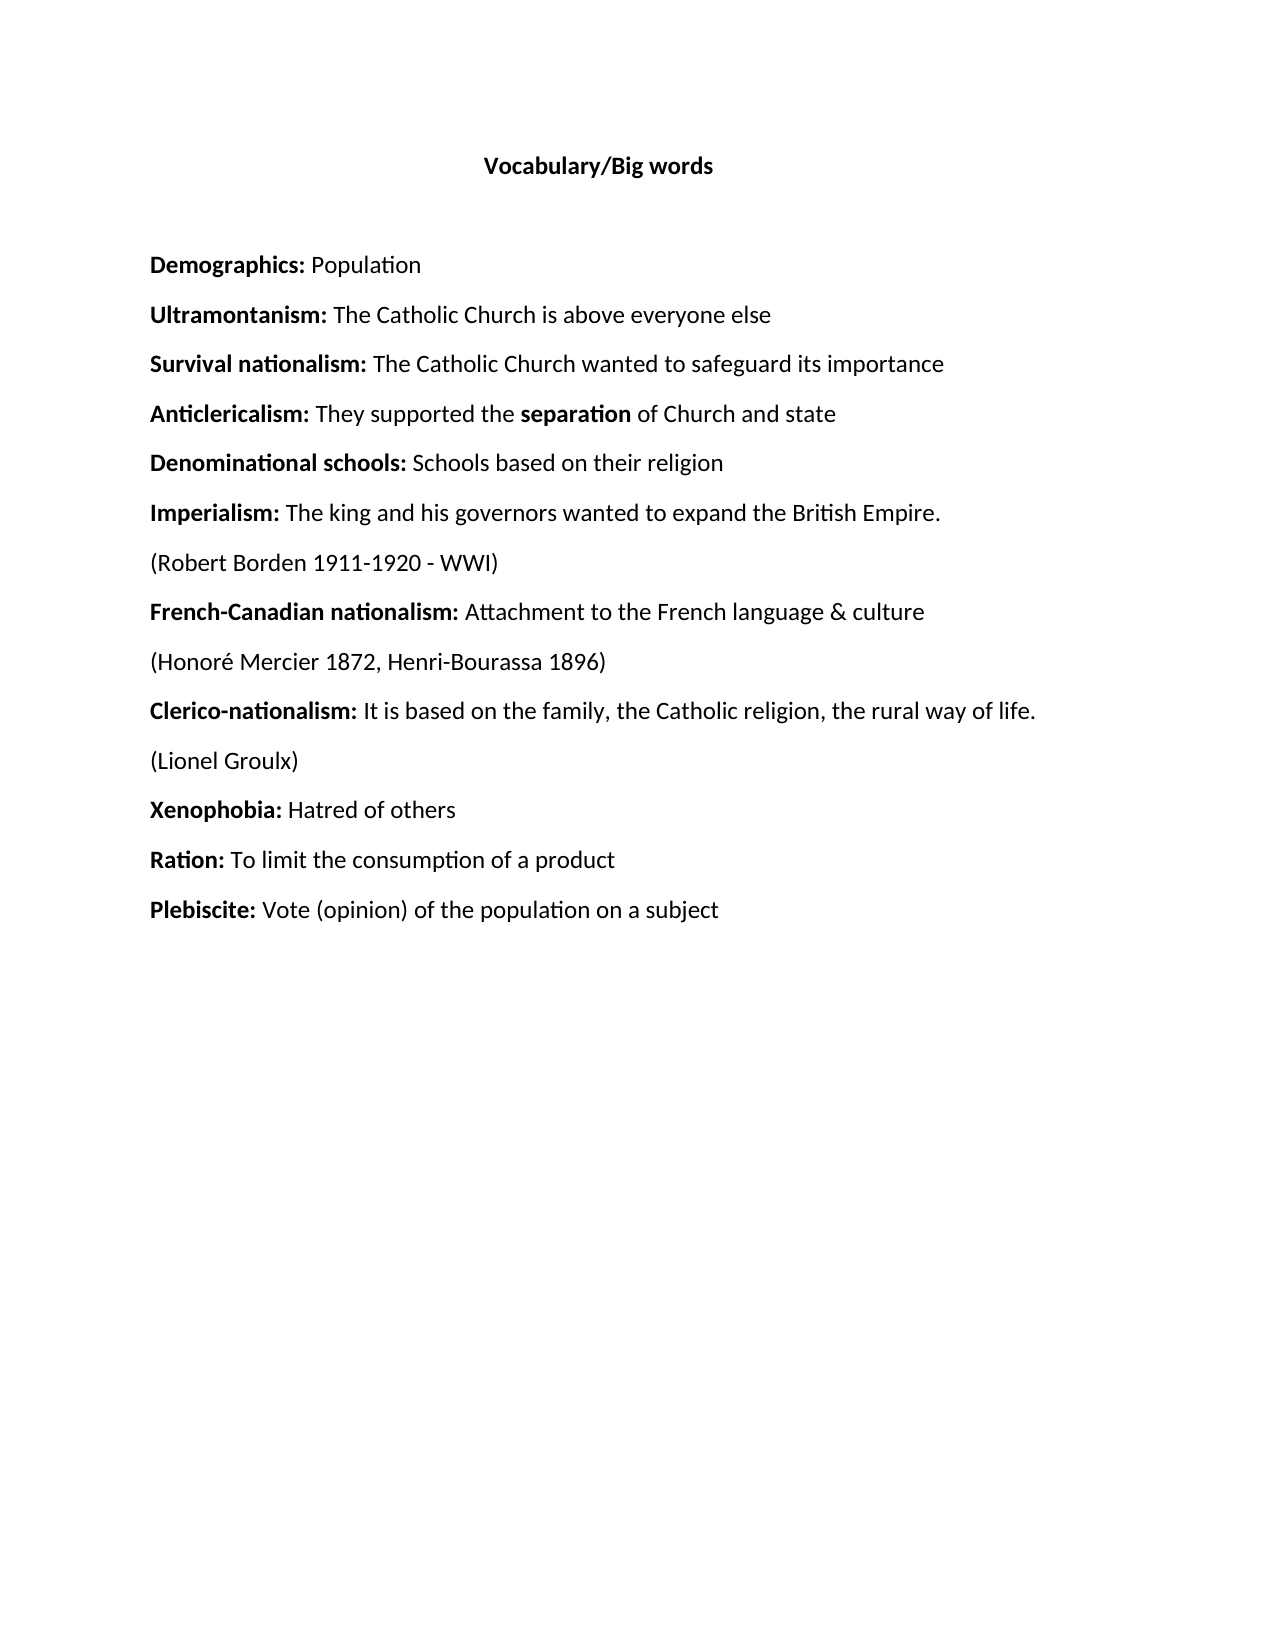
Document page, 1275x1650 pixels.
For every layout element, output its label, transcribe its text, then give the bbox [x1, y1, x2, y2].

text Demographics: Population [150, 249, 1125, 280]
text (Honoré Mercier 1872, Henri-Bourassa 1896) [150, 646, 1125, 676]
text Denominational schools: Schools based on their religion [150, 447, 1125, 478]
text Survival nationalism: The Catholic Church wanted to safeguard its importance [150, 348, 1125, 379]
text Plebiscite: Vote (opinion) of the population on a subject [150, 894, 1125, 924]
text Ration: To limit the consumption of a product [150, 844, 1125, 875]
text Ultramontanism: The Catholic Church is above everyone else [150, 299, 1125, 329]
text French-Canadian nationalism: Attachment to the French language & culture [150, 596, 1125, 627]
text Imperialism: The king and his governors wanted to expand the British Empire. [150, 497, 1125, 528]
text Clerico-nationalism: It is based on the family, the Catholic religion, the rural way of life. [150, 695, 1125, 726]
text Vocabulary/Big words [150, 150, 1125, 181]
text Anticlericalism: They supported the separation of Church and state [150, 398, 1125, 428]
text (Lionel Groulx) [150, 745, 1125, 776]
text (Robert Borden 1911-1920 - WWI) [150, 547, 1125, 577]
text Xenophobia: Hatred of others [150, 794, 1125, 825]
